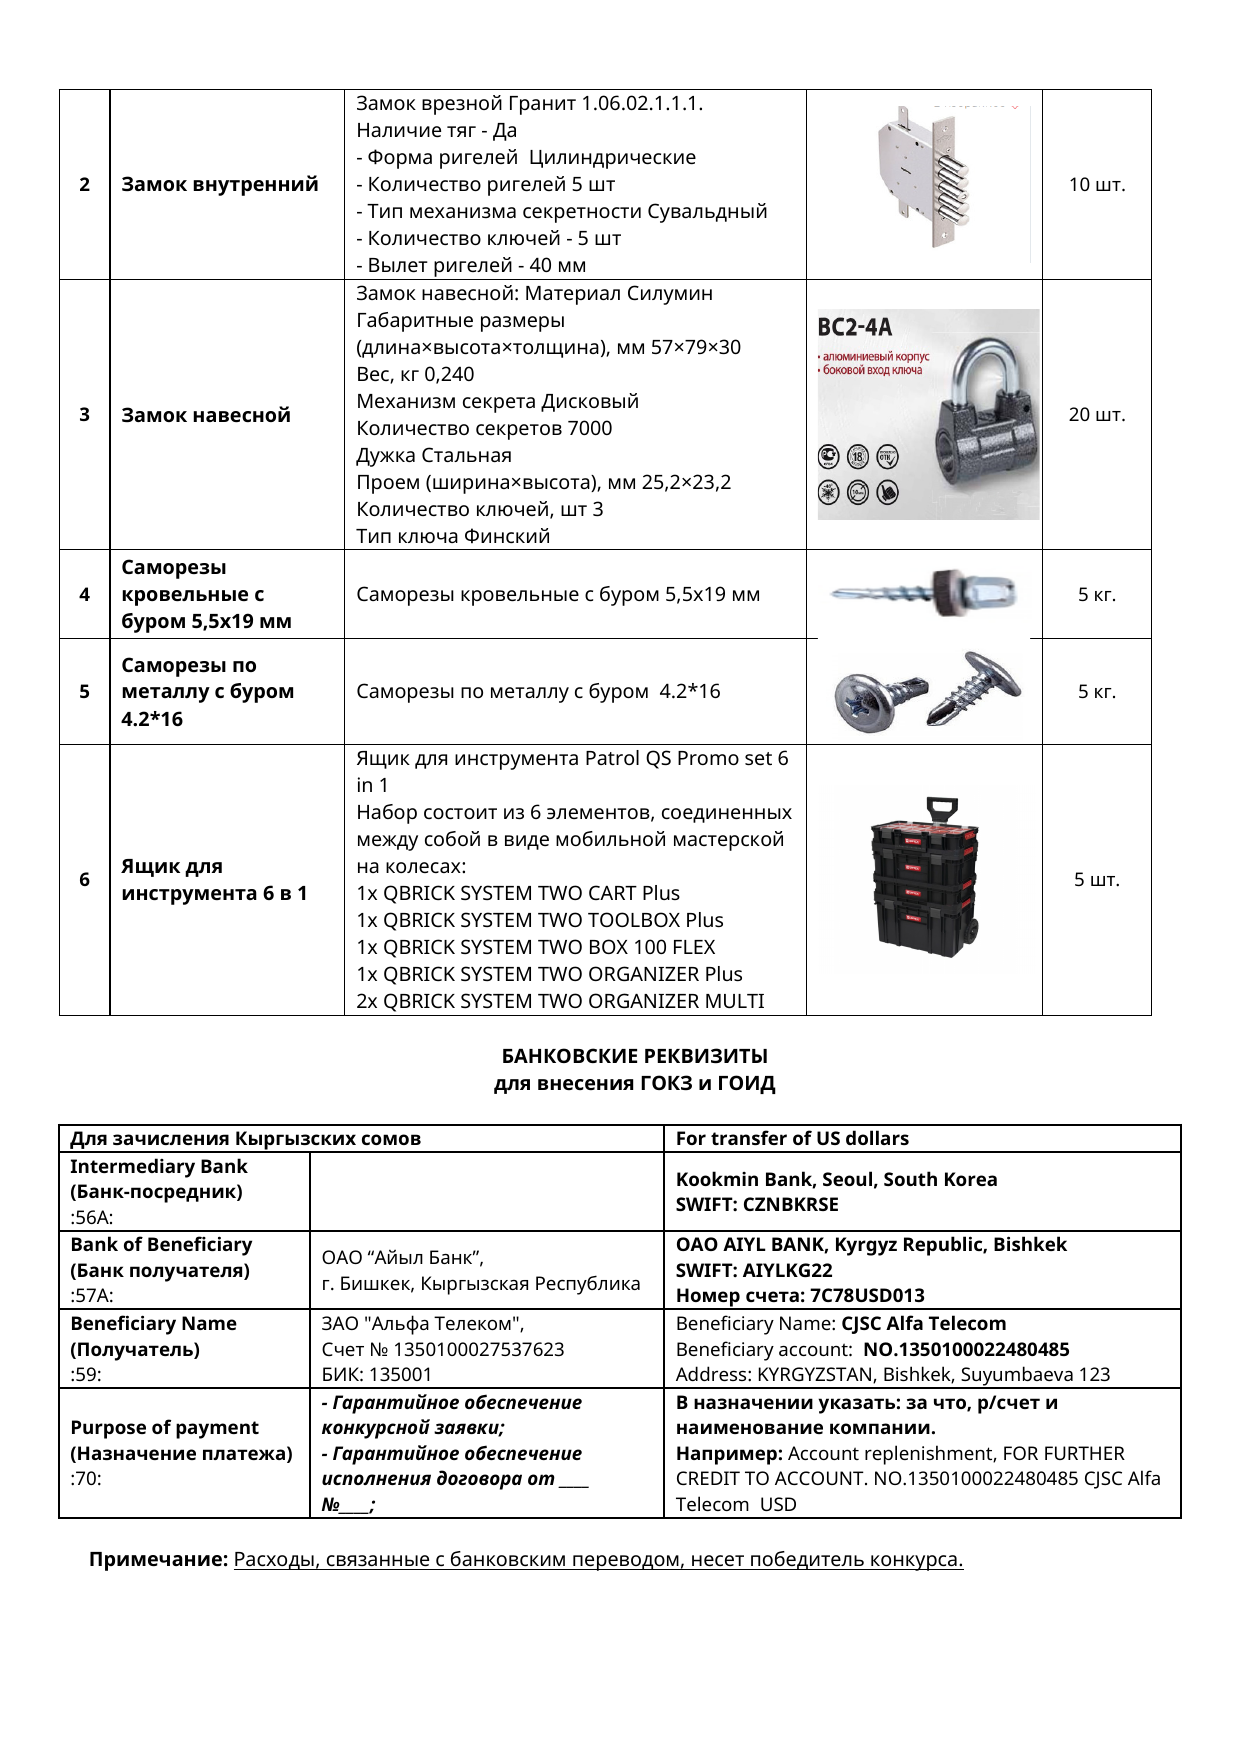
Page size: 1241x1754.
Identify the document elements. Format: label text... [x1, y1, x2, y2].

table_cell Beneficiary Name (Получатель) :59: [60, 1310, 309, 1387]
table_cell Purpose of payment (Назначение платежа) :70: [60, 1389, 309, 1517]
text для внесения ГОКЗ и ГОИД [89, 1069, 1181, 1096]
picture [817, 550, 1032, 744]
table_cell [807, 90, 1042, 278]
table_cell - Гарантийное обеспечение конкурсной заявки; - Гарантийное обеспечение исполнения договора от ____ №____; [311, 1389, 663, 1517]
table_cell Саморезы по металлу с буром 4.2*16 [345, 639, 806, 744]
table_cell Kookmin Bank, Seoul, South Korea SWIFT: CZNBKRSE [665, 1153, 1180, 1230]
table_cell 5 кг. [1043, 639, 1151, 744]
table_header Для зачисления Кыргызских сомов [60, 1126, 663, 1151]
table_cell [807, 280, 1042, 549]
table_cell 6 [60, 745, 109, 1014]
table_cell Замок навесной: Материал Силумин Габаритные размеры (длина×высота×толщина), мм 57×79×30 Вес, кг 0,240 Механизм секрета Дисковый Количество секретов 7000 Дужка Стальная Проем (ширина×высота), мм 25,2×23,2 Количество ключей, шт 3 Тип ключа Финский [345, 280, 806, 549]
table_cell ОАО “Айыл Банк”, г. Бишкек, Кыргызская Республика [311, 1232, 663, 1308]
table_cell В назначении указать: за что, р/счет и наименование компании. Например: Account replenishment, FOR FURTHER CREDIT TO ACCOUNT. NO.1350100022480485 CJSC Alfa Telecom USD [665, 1389, 1180, 1517]
text Примечание: Расходы, связанные с банковским переводом, несет победитель конкурса. [89, 1546, 1181, 1573]
table_cell 2 [60, 90, 109, 278]
table_cell Саморезы по металлу с буром 4.2*16 [111, 639, 344, 744]
table_cell [807, 639, 817, 744]
text БАНКОВСКИЕ РЕКВИЗИТЫ [89, 1042, 1181, 1069]
table_cell Bank of Beneficiary (Банк получателя) :57A: [60, 1232, 309, 1308]
table_cell [311, 1153, 663, 1230]
table_cell Замок навесной [111, 280, 344, 549]
table_cell 5 шт. [1043, 745, 1151, 1014]
table_cell 5 кг. [1043, 550, 1151, 638]
table_cell [1031, 639, 1042, 744]
table_header For transfer of US dollars [665, 1126, 1180, 1151]
picture [817, 106, 1034, 263]
table_cell Саморезы кровельные с буром 5,5х19 мм [111, 550, 344, 638]
table_cell 10 шт. [1043, 90, 1151, 278]
table_cell OAO AIYL BANK, Kyrgyz Republic, Bishkek SWIFT: AIYLKG22 Номер счета: 7C78USD013 [665, 1232, 1180, 1308]
table_cell Замок внутренний [111, 90, 344, 278]
table_cell [807, 550, 817, 638]
table_cell Саморезы кровельные с буром 5,5х19 мм [345, 550, 806, 638]
table_cell [807, 745, 1042, 1014]
table_cell [1032, 550, 1042, 638]
table_cell 5 [60, 639, 109, 744]
table_cell Ящик для инструмента 6 в 1 [111, 745, 344, 1014]
table_cell 3 [60, 280, 109, 549]
table_cell Ящик для инструмента Patrol QS Promo set 6 in 1 Набор состоит из 6 элементов, соединенных между собой в виде мобильной мастерской на колесах: 1x QBRICK SYSTEM TWO CART Plus 1x QBRICK SYSTEM TWO TOOLBOX Plus 1x QBRICK SYSTEM TWO BOX 100 FLEX 1x QBRICK SYSTEM TWO ORGANIZER Plus 2x QBRICK SYSTEM TWO ORGANIZER MULTI [345, 745, 806, 1014]
table_cell 20 шт. [1043, 280, 1151, 549]
picture [817, 309, 1040, 520]
table_cell ЗАО "Альфа Телеком", Счет № 1350100027537623 БИК: 135001 [311, 1310, 663, 1387]
picture [817, 785, 1037, 974]
table_cell 4 [60, 550, 109, 638]
table_cell Intermediary Bank (Банк-посредник) :56А: [60, 1153, 309, 1230]
table_cell Beneficiary Name: CJSC Alfa Telecom Beneficiary account: NO.1350100022480485 Address: KYRGYZSTAN, Bishkek, Suyumbaeva 123 [665, 1310, 1180, 1387]
table_cell Замок врезной Гранит 1.06.02.1.1.1. Наличие тяг - Да - Форма ригелей Цилиндрические - Количество ригелей 5 шт - Тип механизма секретности Сувальдный - Количество ключей - 5 шт - Вылет ригелей - 40 мм [345, 90, 806, 278]
